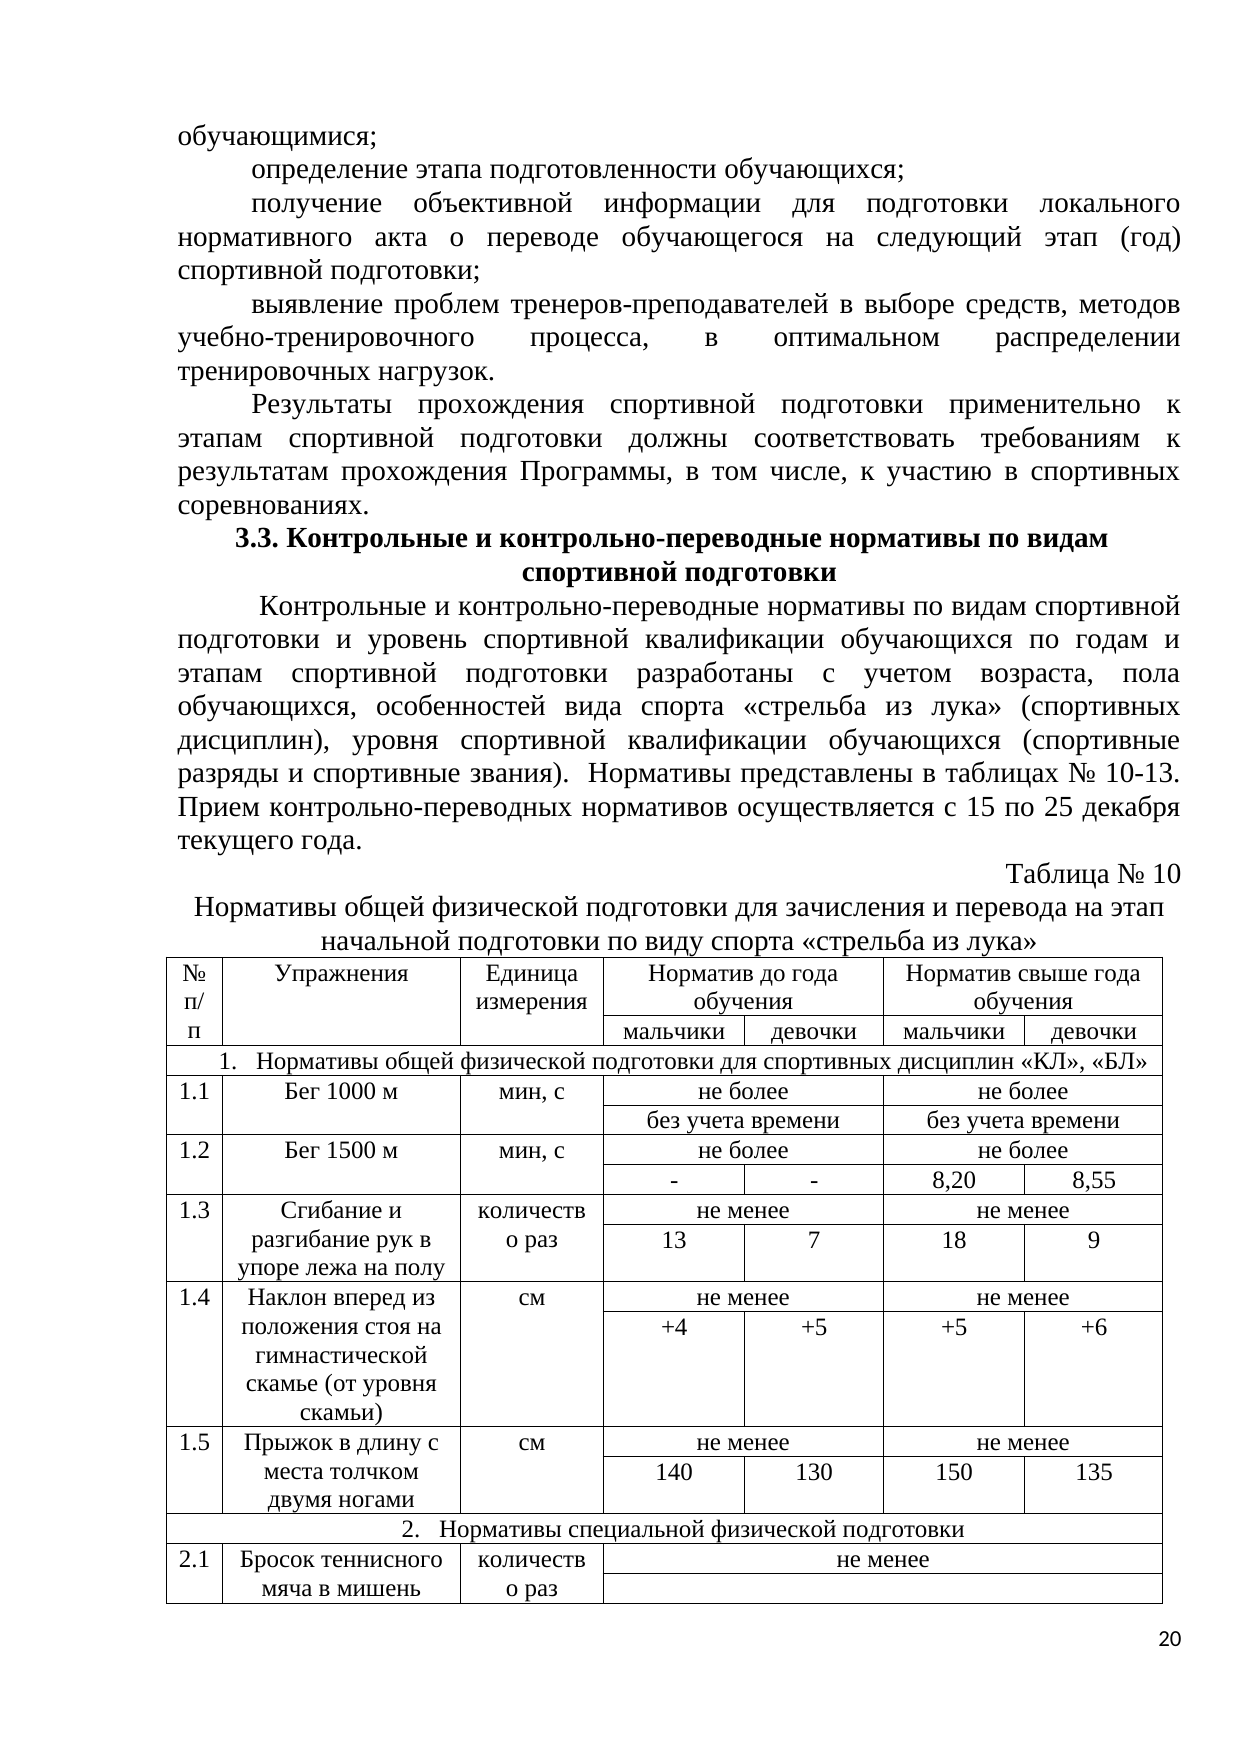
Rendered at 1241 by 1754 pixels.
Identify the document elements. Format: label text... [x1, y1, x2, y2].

table_cell мин, с [461, 1076, 603, 1134]
table_cell +6 [1025, 1312, 1162, 1426]
table_cell не более [604, 1076, 883, 1104]
table_cell не менее [604, 1282, 883, 1311]
table_header Единица измерения [461, 958, 603, 1045]
table_cell мальчики [884, 1016, 1024, 1045]
table_cell +5 [884, 1312, 1024, 1426]
table_cell 8,55 [1025, 1165, 1162, 1194]
table_cell количество раз [461, 1195, 603, 1281]
table_cell +5 [745, 1312, 883, 1426]
table_cell Прыжок в длину с места толчком двумя ногами [223, 1427, 460, 1513]
table_cell 140 [604, 1457, 744, 1513]
table_cell не менее [884, 1282, 1162, 1311]
table_cell 1.2 [167, 1135, 222, 1194]
table_cell +4 [604, 1312, 744, 1426]
table_cell 8,20 [884, 1165, 1024, 1194]
table_cell 18 [884, 1225, 1024, 1281]
table_cell не менее [604, 1195, 883, 1224]
table_cell не менее [884, 1427, 1162, 1456]
table_cell не более [884, 1076, 1162, 1104]
table_cell Бег 1000 м [223, 1076, 460, 1134]
text Таблица № 10 [177, 856, 1181, 889]
table_cell без учета времени [884, 1106, 1162, 1134]
table_cell не менее [604, 1427, 883, 1456]
table_cell Нормативы специальной физической подготовки [167, 1514, 1162, 1543]
table_cell 1.4 [167, 1282, 222, 1426]
table_cell девочки [745, 1016, 883, 1045]
table_cell без учета времени [604, 1106, 883, 1134]
table_cell - [745, 1165, 883, 1194]
table_header Норматив свыше года обучения [884, 958, 1162, 1015]
table_cell 130 [745, 1457, 883, 1513]
table_cell мальчики [604, 1016, 744, 1045]
table_cell 3 [604, 1574, 1162, 1603]
table_cell 13 [604, 1225, 744, 1281]
text 3.3. Контрольные и контрольно-переводные нормативы по видам спортивной подготовки [177, 521, 1181, 588]
table_cell 1.3 [167, 1195, 222, 1281]
table_cell не более [884, 1135, 1162, 1164]
table_cell мин, с [461, 1135, 603, 1194]
table_cell 1.1 [167, 1076, 222, 1134]
table_cell Нормативы общей физической подготовки для спортивных дисциплин «КЛ», «БЛ» [167, 1046, 1162, 1075]
text Нормативы общей физической подготовки для зачисления и перевода на этап начальной подготовки по виду спорта «стрельба из лука» [177, 889, 1181, 957]
table_cell количество раз [461, 1544, 603, 1603]
table_header Норматив до года обучения [604, 958, 883, 1015]
table_cell не более [604, 1135, 883, 1164]
table_cell 1.5 [167, 1427, 222, 1513]
table_cell девочки [1025, 1016, 1162, 1045]
table_header Упражнения [223, 958, 460, 1045]
text Результаты прохождения спортивной подготовки применительно к этапам спортивной подготовки должны соответствовать требованиям к результатам прохождения Программы, в том числе, к участию в спортивных соревнованиях. [177, 386, 1181, 521]
table_cell 7 [745, 1225, 883, 1281]
table_cell 2.1 [167, 1544, 222, 1603]
table_cell см [461, 1282, 603, 1426]
table_cell Бросок теннисного мяча в мишень диаметром 60 см. с расстояния 4 м. (пять попыток) Попадание в мишень [223, 1544, 460, 1603]
table_cell Сгибание и разгибание рук в упоре лежа на полу [223, 1195, 460, 1281]
table_cell 135 [1025, 1457, 1162, 1513]
text Контрольные и контрольно-переводные нормативы по видам спортивной подготовки и уровень спортивной квалификации обучающихся по годам и этапам спортивной подготовки разработаны с учетом возраста, пола обучающихся, особенностей вида спорта «стрельба из лука» (спортивных дисциплин), уровня спортивной квалификации обучающихся (спортивные разряды и спортивные звания). Нормативы представлены в таблицах № 10-13. Прием контрольно-переводных нормативов осуществляется с 15 по 25 декабря текущего года. [177, 588, 1181, 856]
table_cell Наклон вперед из положения стоя на гимнастической скамье (от уровня скамьи) [223, 1282, 460, 1426]
table_cell не менее [884, 1195, 1162, 1224]
table_cell 9 [1025, 1225, 1162, 1281]
table_cell - [604, 1165, 744, 1194]
table_cell см [461, 1427, 603, 1513]
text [177, 118, 1181, 386]
table_cell 150 [884, 1457, 1024, 1513]
table_header № п/п [167, 958, 222, 1045]
table_cell Бег 1500 м [223, 1135, 460, 1194]
table_cell не менее [604, 1544, 1162, 1573]
